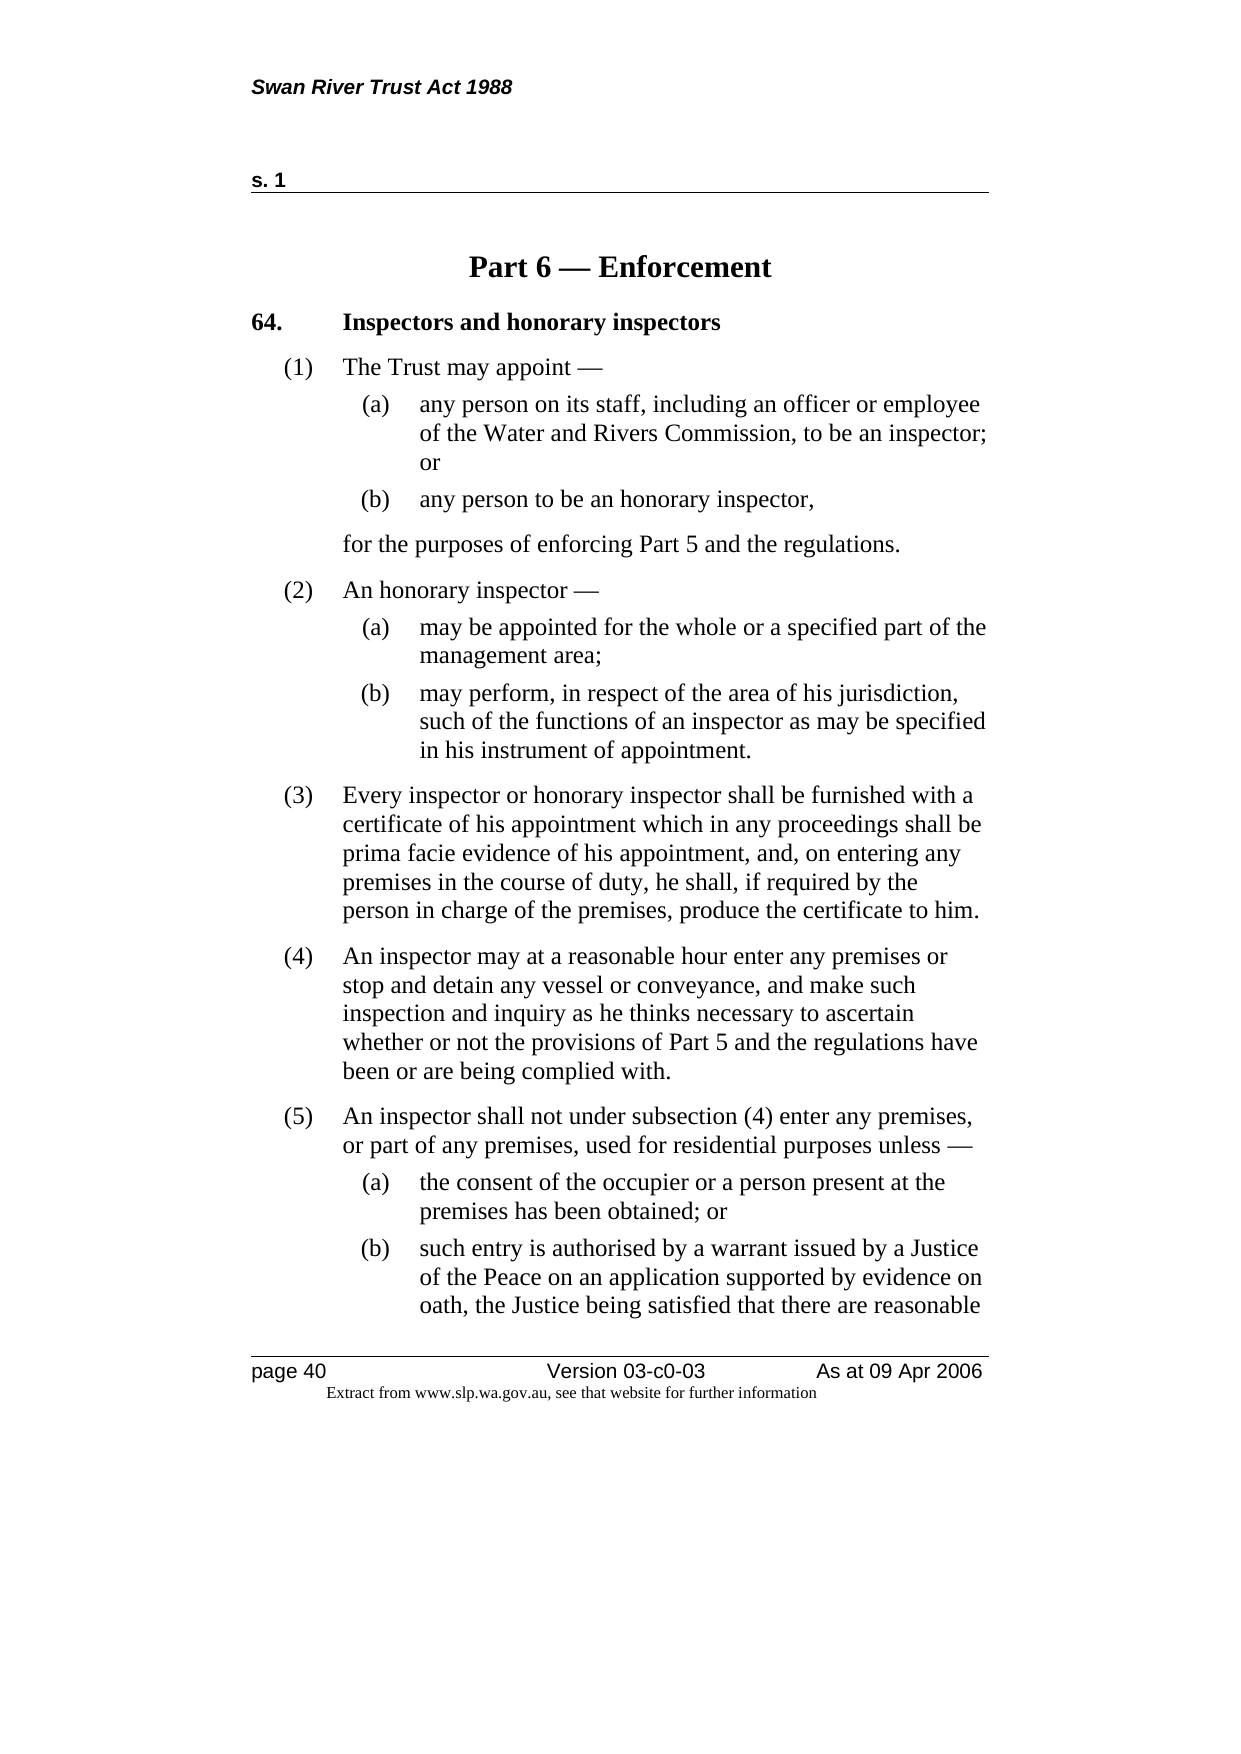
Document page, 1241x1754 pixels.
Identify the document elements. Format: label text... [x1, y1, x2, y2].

text (b) may perform, in respect of the area of his jurisdiction, such of the functions of an inspector as may be specified in his instrument of appointment. [251, 678, 989, 764]
text (2) An honorary inspector — [251, 575, 989, 603]
text (a) the consent of the occupier or a person present at the premises has been obtained; or [251, 1167, 989, 1225]
text (a) any person on its staff, including an officer or employee of the Water and Rivers Commission, to be an inspector; or [251, 389, 989, 476]
text (4) An inspector may at a reasonable hour enter any premises or stop and detain any vessel or conveyance, and make such inspection and inquiry as he thinks necessary to ascertain whether or not the provisions of Part 5 and the regulations have been or are being complied with. [251, 941, 989, 1085]
text for the purposes of enforcing Part 5 and the regulations. [251, 529, 989, 558]
text (1) The Trust may appoint — [251, 352, 989, 381]
text (b) any person to be an honorary inspector, [251, 484, 989, 513]
subtitle Part 6 — Enforcement [251, 248, 989, 284]
text (3) Every inspector or honorary inspector shall be furnished with a certificate of his appointment which in any proceedings shall be prima facie evidence of his appointment, and, on entering any premises in the course of duty, he shall, if required by the person in charge of the premises, produce the certificate to him. [251, 781, 989, 924]
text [251, 1233, 989, 1319]
subtitle 64. Inspectors and honorary inspectors [251, 307, 989, 336]
text (a) may be appointed for the whole or a specified part of the management area; [251, 612, 989, 669]
text (5) An inspector shall not under subsection (4) enter any premises, or part of any premises, used for residential purposes unless — [251, 1101, 989, 1159]
